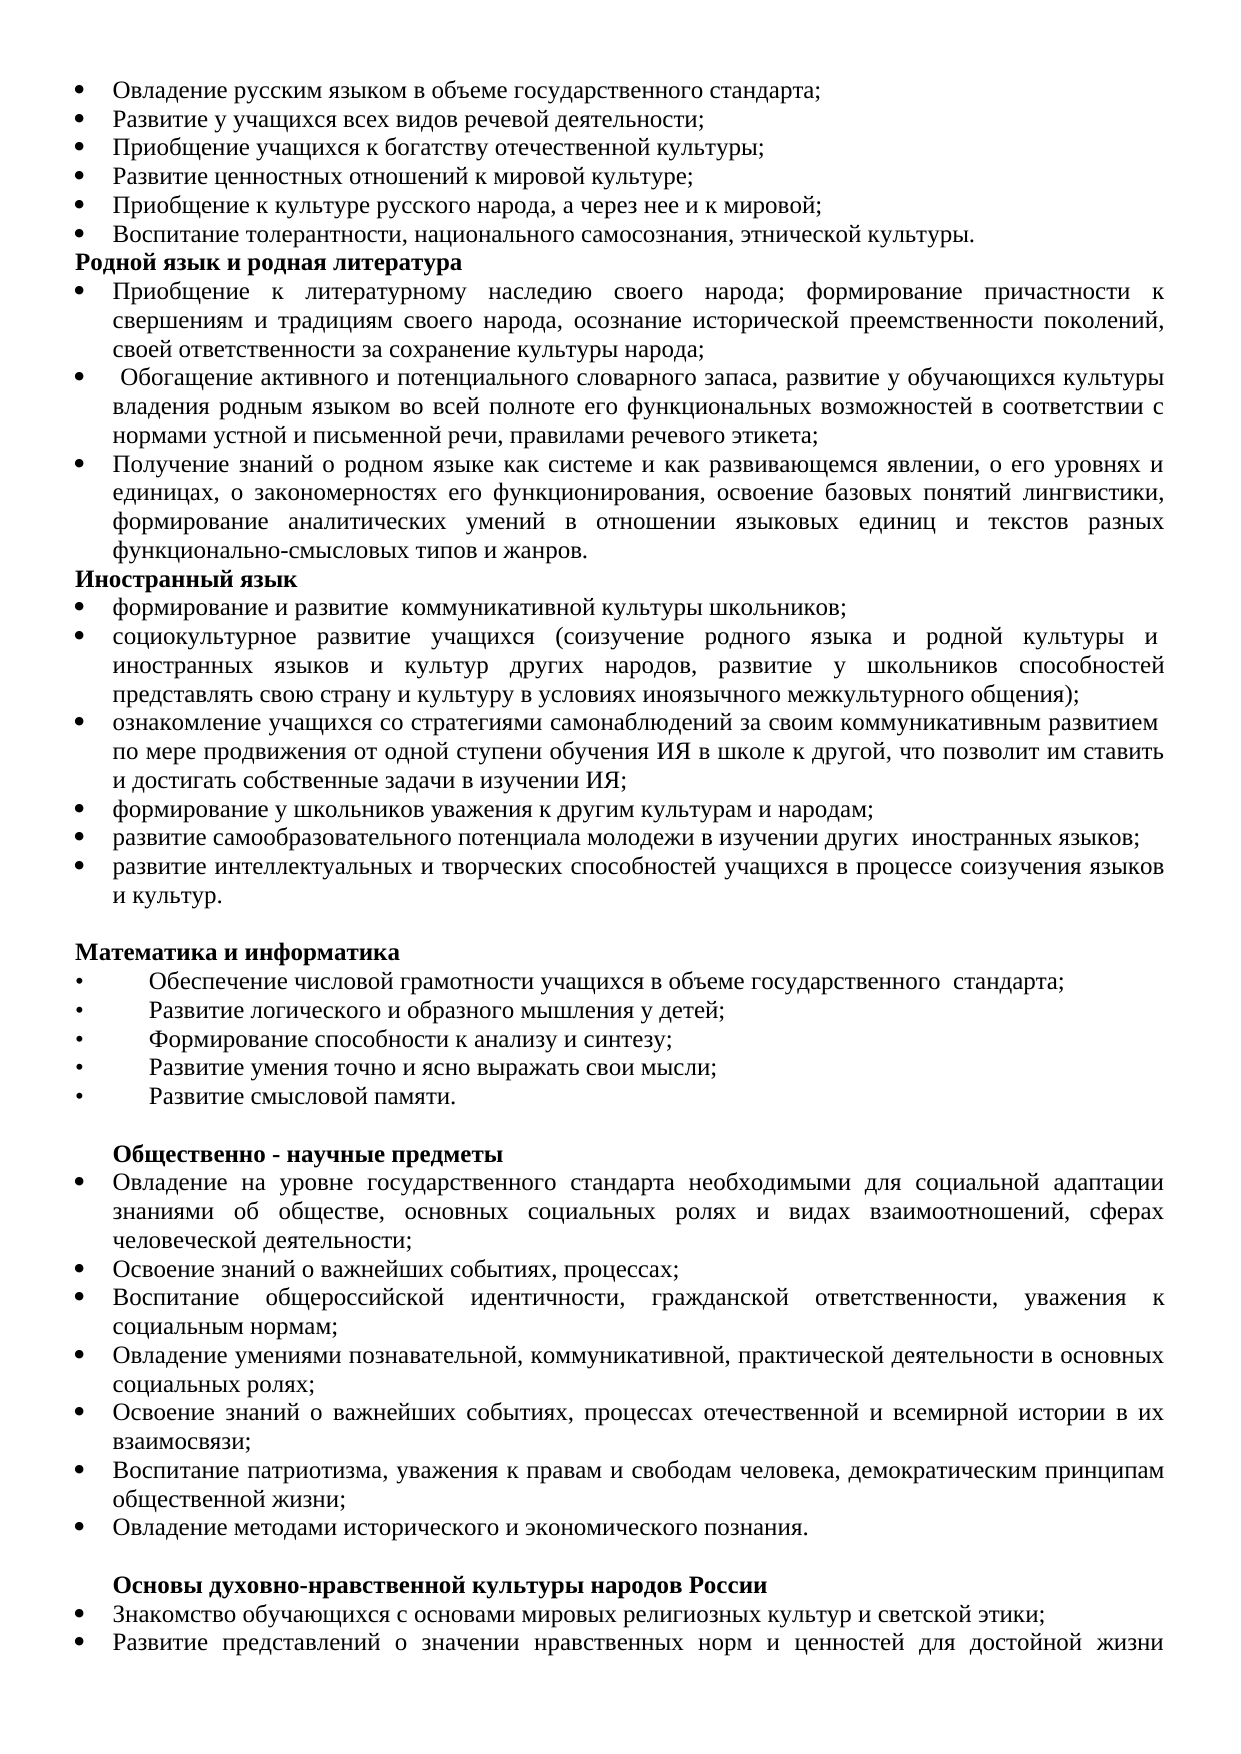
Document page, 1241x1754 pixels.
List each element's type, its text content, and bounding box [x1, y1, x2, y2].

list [75, 1627, 1165, 1656]
list формирование и развитие коммуникативной культуры школьников; [75, 592, 1165, 621]
list развитие интеллектуальных и творческих способностей учащихся в процессе соизучения языков и культур. [75, 851, 1165, 909]
list Развитие у учащихся всех видов речевой деятельности; [75, 104, 1165, 132]
text Общественно - научные предметы [112, 1139, 1165, 1167]
list Приобщение к литературному наследию своего народа; формирование причастности к свершениям и традициям своего народа, осознание исторической преемственности поколений, своей ответственности за сохранение культуры народа; [75, 276, 1165, 362]
text • Обеспечение числовой грамотности учащихся в объеме государственного стандарта; [75, 966, 1165, 995]
text Основы духовно-нравственной культуры народов России [112, 1570, 1165, 1599]
list социокультурное развитие учащихся (соизучение родного языка и родной культуры и иностранных языков и культур других народов, развитие у школьников способностей представлять свою страну и культуру в условиях иноязычного межкультурного общения); [75, 621, 1165, 707]
text • Формирование способности к анализу и синтезу; [75, 1024, 1165, 1052]
list развитие самообразовательного потенциала молодежи в изучении других иностранных языков; [75, 822, 1165, 851]
list Воспитание толерантности, национального самосознания, этнической культуры. [75, 219, 1165, 247]
text • Развитие логического и образного мышления у детей; [75, 995, 1165, 1024]
text • Развитие умения точно и ясно выражать свои мысли; [75, 1052, 1165, 1081]
text Иностранный язык [75, 564, 1165, 592]
list Развитие ценностных отношений к мировой культуре; [75, 161, 1165, 190]
list Овладение методами исторического и экономического познания. [75, 1512, 1165, 1541]
text • Развитие смысловой памяти. [75, 1081, 1165, 1110]
list Воспитание общероссийской идентичности, гражданской ответственности, уважения к социальным нормам; [75, 1282, 1165, 1340]
list Овладение русским языком в объеме государственного стандарта; [75, 75, 1165, 104]
list Овладение на уровне государственного стандарта необходимыми для социальной адаптации знаниями об обществе, основных социальных ролях и видах взаимоотношений, сферах человеческой деятельности; [75, 1167, 1165, 1254]
list Воспитание патриотизма, уважения к правам и свободам человека, демократическим принципам общественной жизни; [75, 1455, 1165, 1512]
list Освоение знаний о важнейших событиях, процессах отечественной и всемирной истории в их взаимосвязи; [75, 1397, 1165, 1455]
list формирование у школьников уважения к другим культурам и народам; [75, 794, 1165, 822]
list Знакомство обучающихся с основами мировых религиозных культур и светской этики; [75, 1599, 1165, 1627]
text Родной язык и родная литература [75, 247, 1165, 276]
list Приобщение учащихся к богатству отечественной культуры; [75, 132, 1165, 161]
text Математика и информатика [75, 937, 1165, 966]
list Обогащение активного и потенциального словарного запаса, развитие у обучающихся культуры владения родным языком во всей полноте его функциональных возможностей в соответствии с нормами устной и письменной речи, правилами речевого этикета; [75, 362, 1165, 449]
list ознакомление учащихся со стратегиями самонаблюдений за своим коммуникативным развитием по мере продвижения от одной ступени обучения ИЯ в школе к другой, что позволит им ставить и достигать собственные задачи в изучении ИЯ; [75, 707, 1165, 794]
list Приобщение к культуре русского народа, а через нее и к мировой; [75, 190, 1165, 219]
list Овладение умениями познавательной, коммуникативной, практической деятельности в основных социальных ролях; [75, 1340, 1165, 1397]
list Получение знаний о родном языке как системе и как развивающемся явлении, о его уровнях и единицах, о закономерностях его функционирования, освоение базовых понятий лингвистики, формирование аналитических умений в отношении языковых единиц и текстов разных функционально-смысловых типов и жанров. [75, 449, 1165, 564]
list Освоение знаний о важнейших событиях, процессах; [75, 1254, 1165, 1282]
